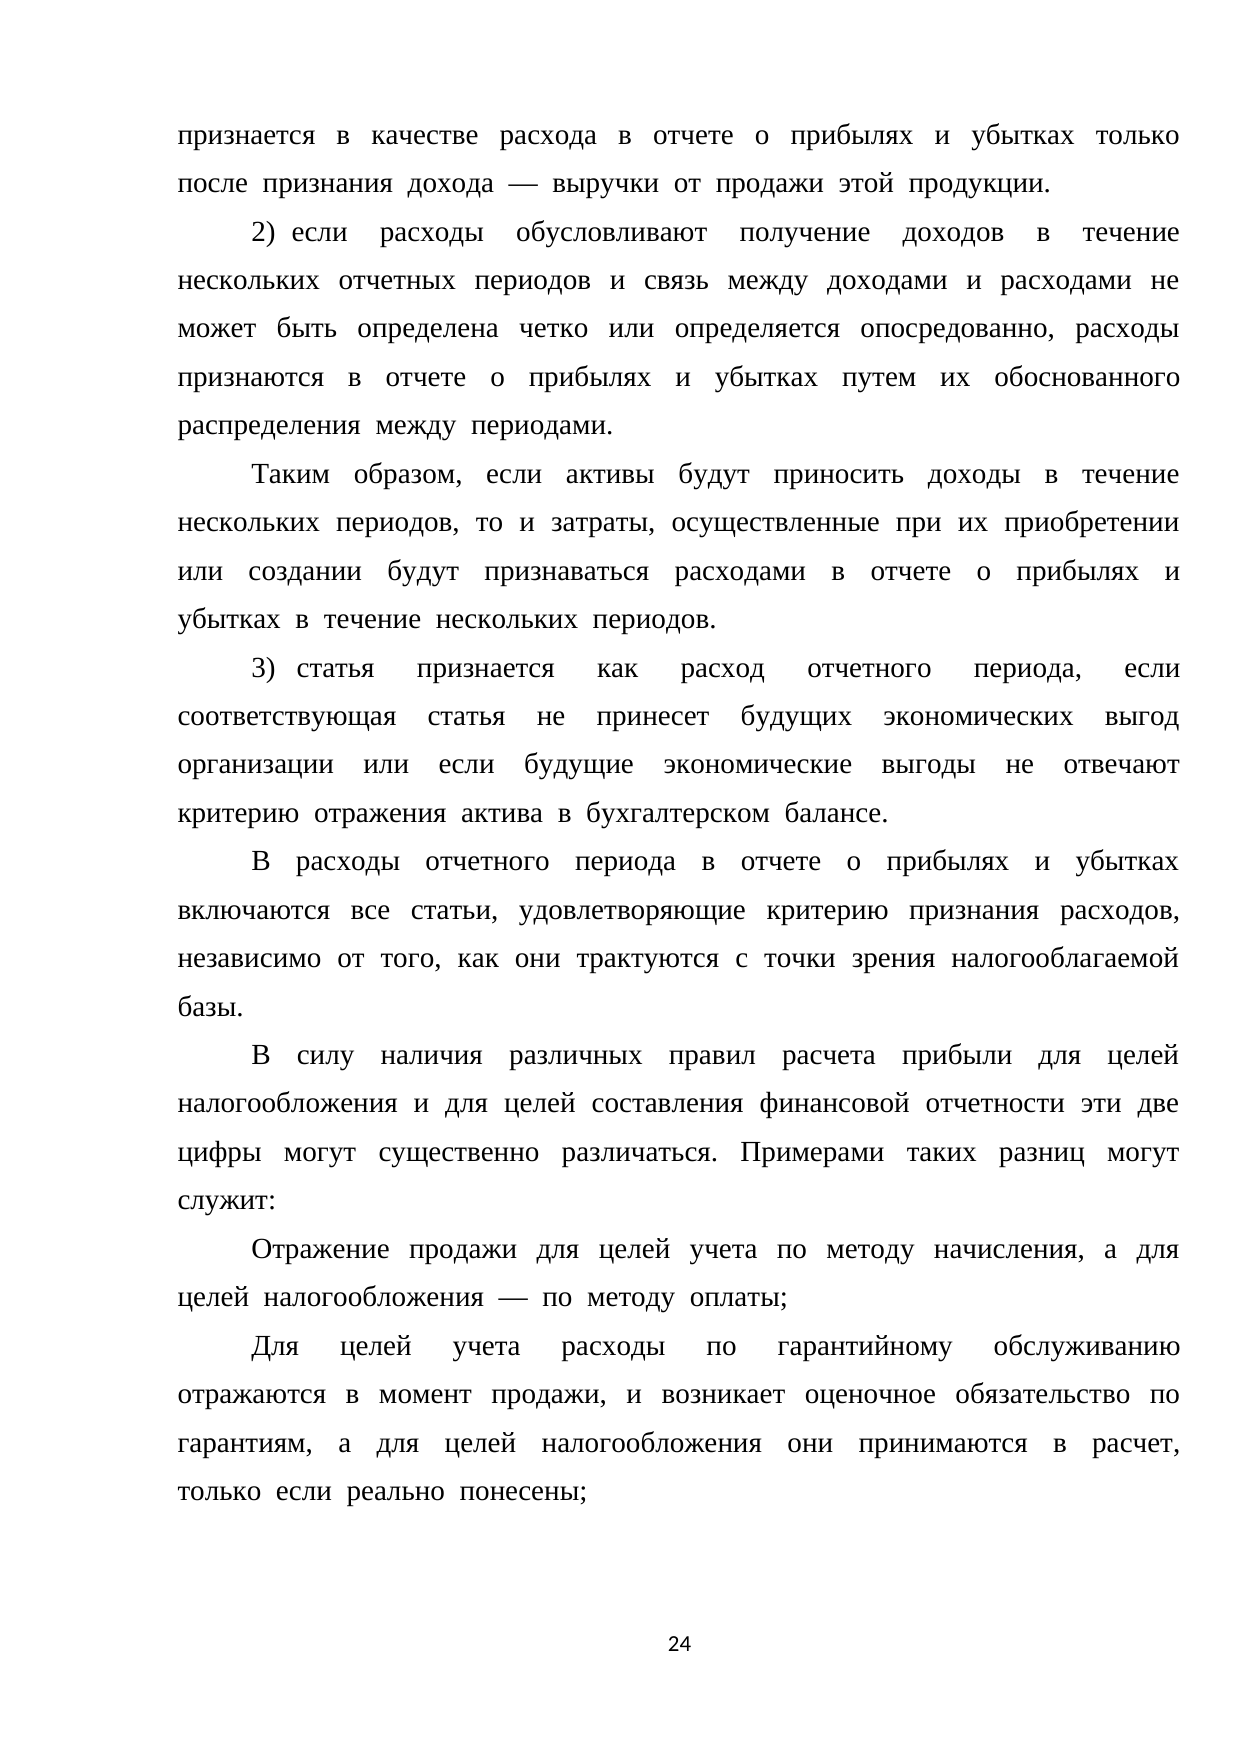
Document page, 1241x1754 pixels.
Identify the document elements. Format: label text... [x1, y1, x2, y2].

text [177, 118, 1181, 199]
text Отражение продажи для целей учета по методу начисления, а для целей налогообложения — по методу оплаты; [177, 1232, 1181, 1313]
text 2) если расходы обусловливают получение доходов в течение нескольких отчетных периодов и связь между доходами и расходами не может быть определена четко или определяется опосредованно, расходы признаются в отчете о прибылях и убытках путем их обоснованного распределения между периодами. [177, 215, 1181, 441]
text В расходы отчетного периода в отчете о прибылях и убытках включаются все статьи, удовлетворяющие критерию признания расходов, независимо от того, как они трактуются с точки зрения налогооблагаемой базы. [177, 845, 1181, 1022]
text Для целей учета расходы по гарантийному обслуживанию отражаются в момент продажи, и возникает оценочное обязательство по гарантиям, а для целей налогообложения они принимаются в расчет, только если реально понесены; [177, 1329, 1181, 1507]
text В силу наличия различных правил расчета прибыли для целей налогообложения и для целей составления финансовой отчетности эти две цифры могут существенно различаться. Примерами таких разниц могут служит: [177, 1038, 1181, 1216]
text Таким образом, если активы будут приносить доходы в течение нескольких периодов, то и затраты, осуществленные при их приобретении или создании будут признаваться расходами в отчете о прибылях и убытках в течение нескольких периодов. [177, 457, 1181, 635]
text 3) статья признается как расход отчетного периода, если соответствующая статья не принесет будущих экономических выгод организации или если будущие экономические выгоды не отвечают критерию отражения актива в бухгалтерском балансе. [177, 651, 1181, 828]
